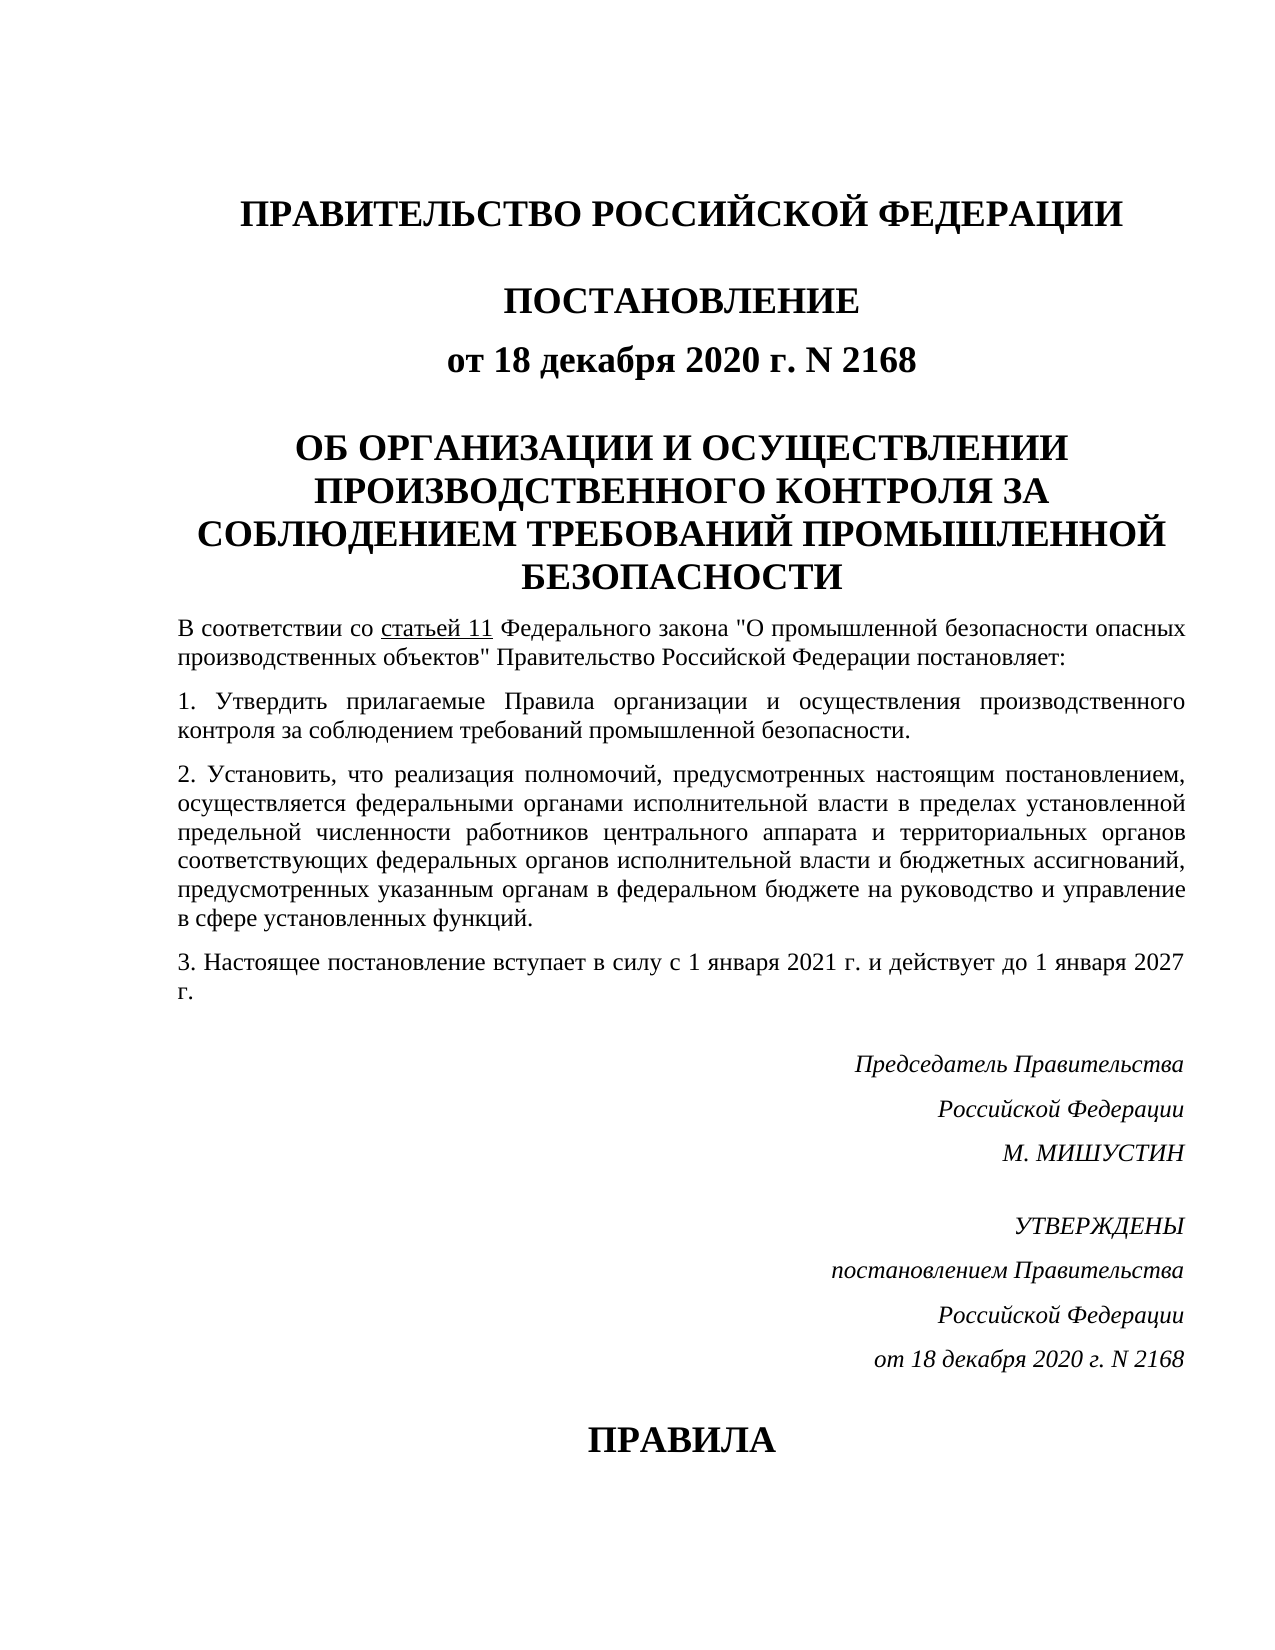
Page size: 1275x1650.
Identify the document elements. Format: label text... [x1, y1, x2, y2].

text ОБ ОРГАНИЗАЦИИ И ОСУЩЕСТВЛЕНИИ ПРОИЗВОДСТВЕННОГО КОНТРОЛЯ ЗА СОБЛЮДЕНИЕМ ТРЕБОВАНИЙ ПРОМЫШЛЕННОЙ БЕЗОПАСНОСТИ [177, 425, 1186, 597]
text 2. Установить, что реализация полномочий, предусмотренных настоящим постановлением, осуществляется федеральными органами исполнительной власти в пределах установленной предельной численности работников центрального аппарата и территориальных органов соответствующих федеральных органов исполнительной власти и бюджетных ассигнований, предусмотренных указанным органам в федеральном бюджете на руководство и управление в сфере установленных функций. [177, 759, 1186, 932]
text УТВЕРЖДЕНЫ [177, 1211, 1186, 1240]
text постановлением Правительства [177, 1256, 1186, 1284]
text Российской Федерации [177, 1300, 1186, 1329]
text ПОСТАНОВЛЕНИЕ [177, 279, 1186, 322]
text ПРАВИЛА [177, 1417, 1186, 1461]
text М. МИШУСТИН [177, 1138, 1186, 1167]
text 1. Утвердить прилагаемые Правила организации и осуществления производственного контроля за соблюдением требований промышленной безопасности. [177, 686, 1186, 744]
text 3. Настоящее постановление вступает в силу с 1 января 2021 г. и действует до 1 января 2027 г. [177, 947, 1186, 1005]
text В соответствии со статьей 11 Федерального закона "О промышленной безопасности опасных производственных объектов" Правительство Российской Федерации постановляет: [177, 613, 1186, 671]
text Председатель Правительства [177, 1049, 1186, 1078]
text от 18 декабря 2020 г. N 2168 [177, 1344, 1186, 1373]
text Российской Федерации [177, 1094, 1186, 1122]
text от 18 декабря 2020 г. N 2168 [177, 337, 1186, 381]
text ПРАВИТЕЛЬСТВО РОССИЙСКОЙ ФЕДЕРАЦИИ [177, 191, 1186, 234]
